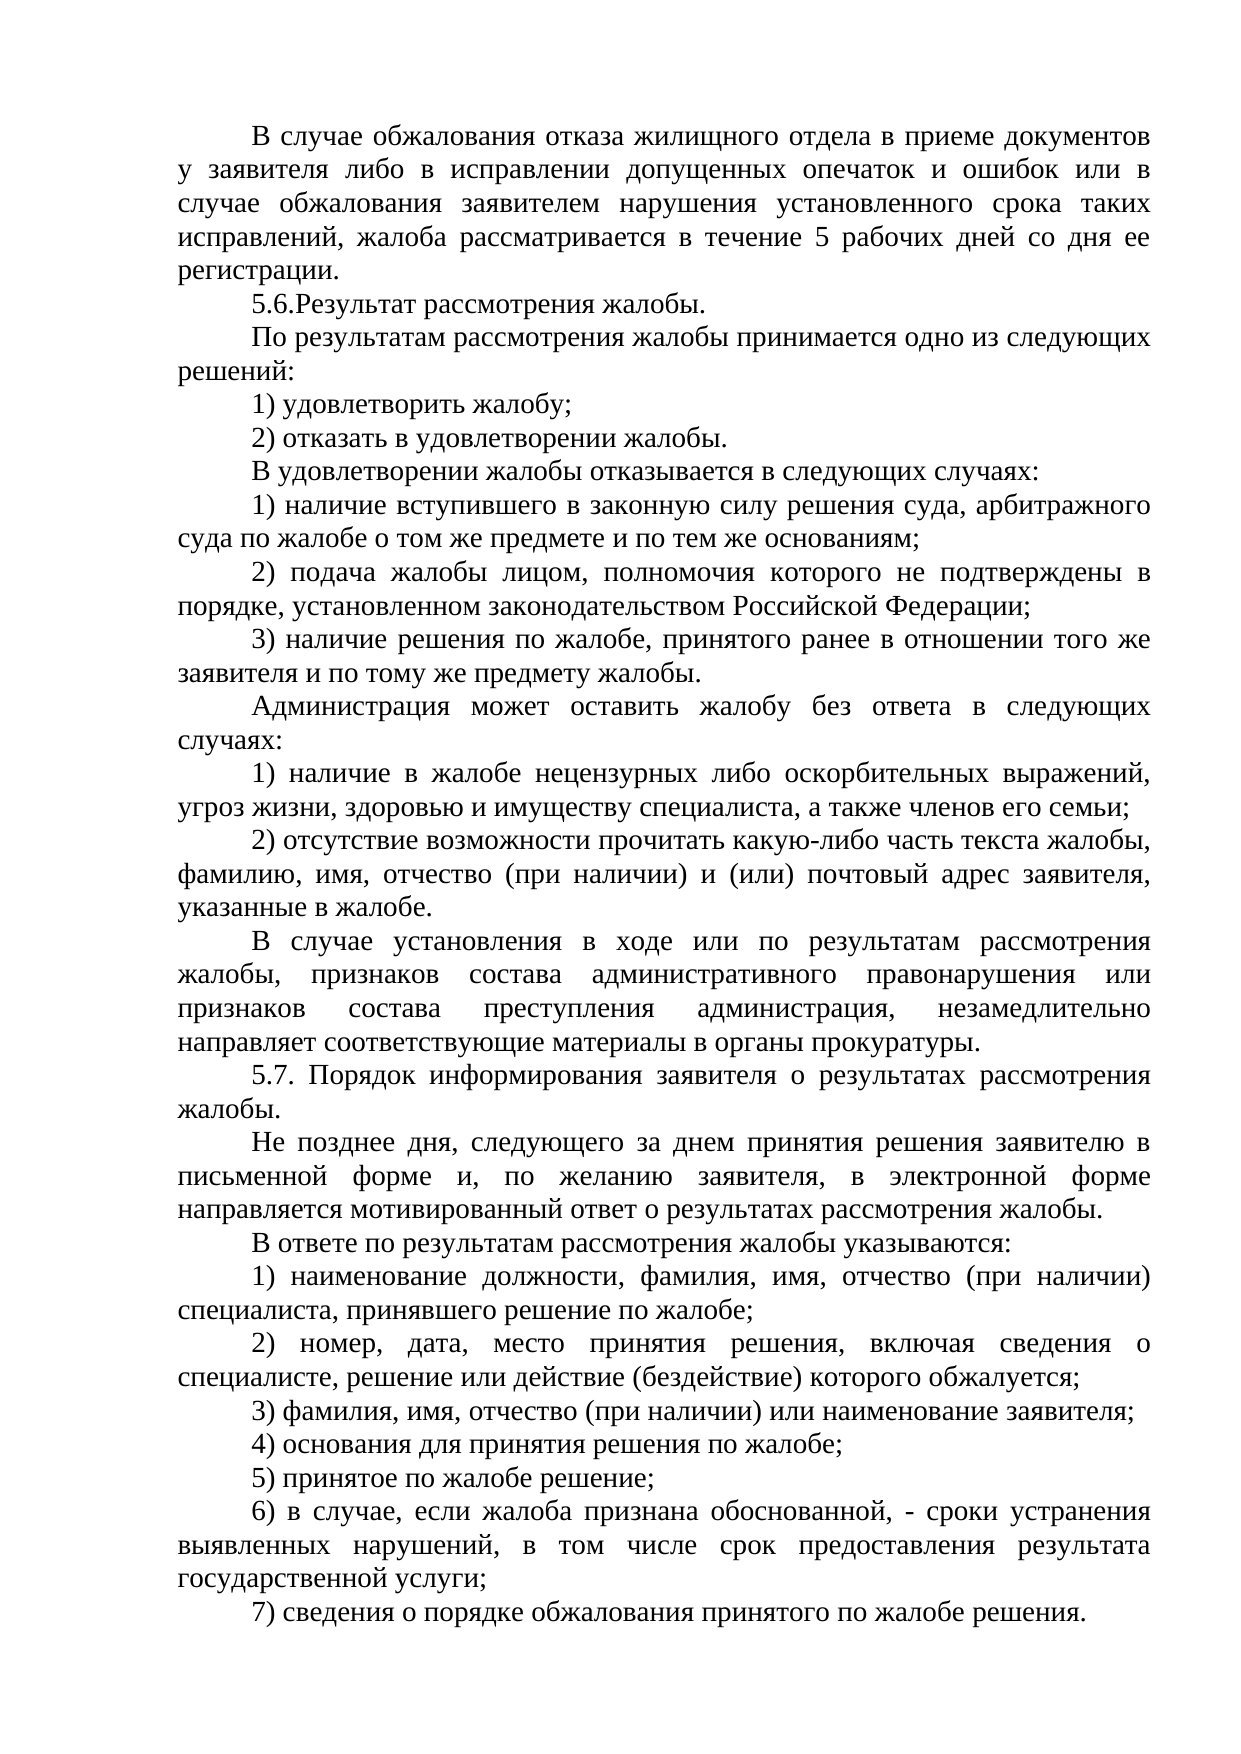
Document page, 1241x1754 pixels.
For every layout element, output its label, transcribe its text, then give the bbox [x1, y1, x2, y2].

text 1) наличие в жалобе нецензурных либо оскорбительных выражений, угроз жизни, здоровью и имуществу специалиста, а также членов его семьи; [177, 755, 1152, 822]
text 3) фамилия, имя, отчество (при наличии) или наименование заявителя; [177, 1393, 1152, 1426]
text 6) в случае, если жалоба признана обоснованной, - сроки устранения выявленных нарушений, в том числе срок предоставления результата государственной услуги; [177, 1493, 1152, 1594]
text В случае обжалования отказа жилищного отдела в приеме документов у заявителя либо в исправлении допущенных опечаток и ошибок или в случае обжалования заявителем нарушения установленного срока таких исправлений, жалоба рассматривается в течение 5 рабочих дней со дня ее регистрации. [177, 118, 1152, 286]
text 2) отсутствие возможности прочитать какую-либо часть текста жалобы, фамилию, имя, отчество (при наличии) и (или) почтовый адрес заявителя, указанные в жалобе. [177, 822, 1152, 923]
text В ответе по результатам рассмотрения жалобы указываются: [177, 1225, 1152, 1258]
text 4) основания для принятия решения по жалобе; [177, 1426, 1152, 1460]
text В удовлетворении жалобы отказывается в следующих случаях: [177, 453, 1152, 487]
text Не позднее дня, следующего за днем принятия решения заявителю в письменной форме и, по желанию заявителя, в электронной форме направляется мотивированный ответ о результатах рассмотрения жалобы. [177, 1124, 1152, 1225]
text 5.7. Порядок информирования заявителя о результатах рассмотрения жалобы. [177, 1057, 1152, 1124]
text 1) удовлетворить жалобу; [177, 386, 1152, 420]
text 3) наличие решения по жалобе, принятого ранее в отношении того же заявителя и по тому же предмету жалобы. [177, 621, 1152, 688]
text 2) отказать в удовлетворении жалобы. [177, 420, 1152, 453]
text 5.6.Результат рассмотрения жалобы. [177, 286, 1152, 319]
text 2) номер, дата, место принятия решения, включая сведения о специалисте, решение или действие (бездействие) которого обжалуется; [177, 1326, 1152, 1393]
text 1) наличие вступившего в законную силу решения суда, арбитражного суда по жалобе о том же предмете и по тем же основаниям; [177, 487, 1152, 554]
text Администрация может оставить жалобу без ответа в следующих случаях: [177, 688, 1152, 755]
text 7) сведения о порядке обжалования принятого по жалобе решения. [177, 1594, 1152, 1627]
text В случае установления в ходе или по результатам рассмотрения жалобы, признаков состава административного правонарушения или признаков состава преступления администрация, незамедлительно направляет соответствующие материалы в органы прокуратуры. [177, 923, 1152, 1057]
text 2) подача жалобы лицом, полномочия которого не подтверждены в порядке, установленном законодательством Российской Федерации; [177, 554, 1152, 621]
text 5) принятое по жалобе решение; [177, 1460, 1152, 1493]
text По результатам рассмотрения жалобы принимается одно из следующих решений: [177, 319, 1152, 386]
text 1) наименование должности, фамилия, имя, отчество (при наличии) специалиста, принявшего решение по жалобе; [177, 1258, 1152, 1326]
